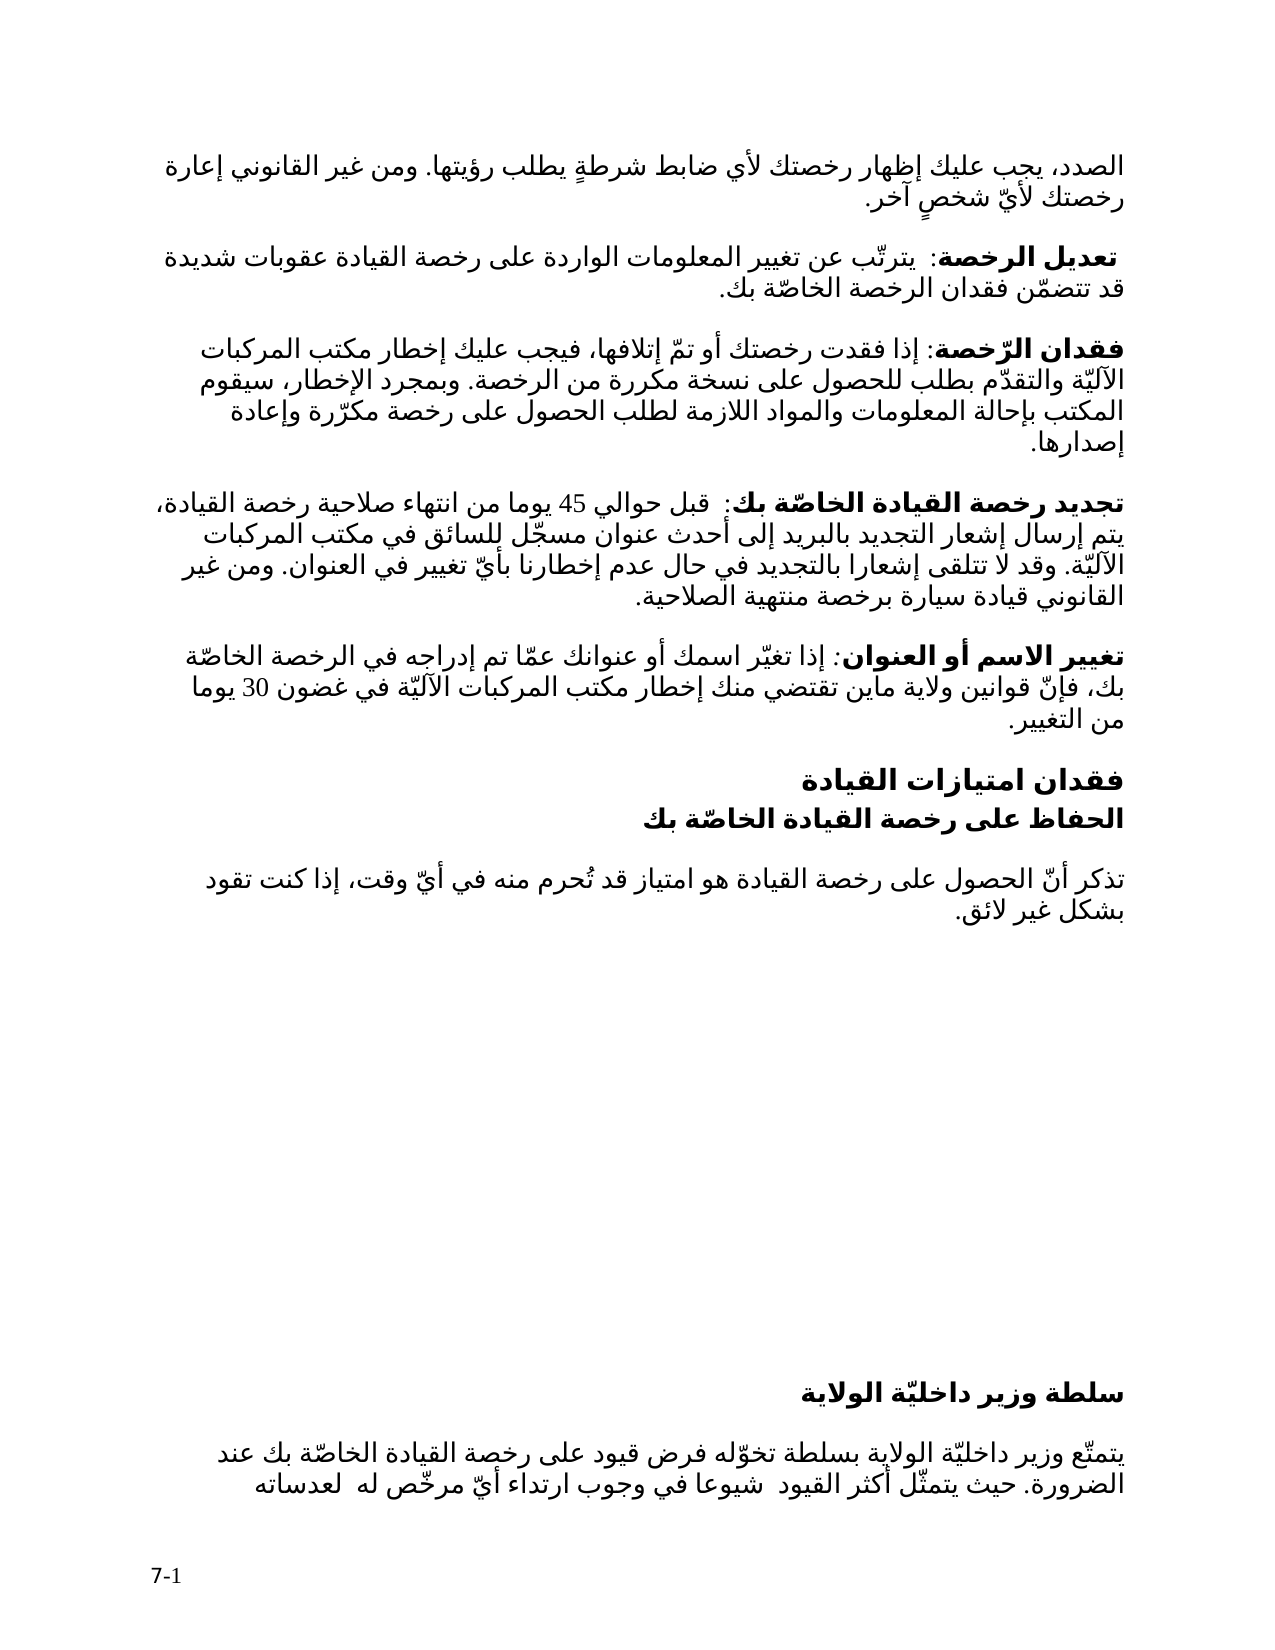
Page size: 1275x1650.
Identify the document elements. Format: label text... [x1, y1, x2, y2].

subtitle فقدان امتيازات القيادة [150, 763, 1125, 797]
text فقدان الرّخصة: إذا فقدت رخصتك أو تمّ إتلافها، فيجب عليك إخطار مكتب المركبات الآليّة والتقدّم بطلب للحصول على نسخة مكررة من الرخصة. وبمجرد الإخطار، سيقوم المكتب بإحالة المعلومات والمواد اللازمة لطلب الحصول على رخصة مكرّرة وإعادة إصدارها. [150, 333, 1125, 457]
text الحفاظ على رخصة القيادة الخاصّة بك [150, 803, 1125, 834]
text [150, 150, 1125, 212]
text تجديد رخصة القيادة الخاصّة بك: قبل حوالي 45 يوما من انتهاء صلاحية رخصة القيادة، يتم إرسال إشعار التجديد بالبريد إلى أحدث عنوان مسجّل للسائق في مكتب المركبات الآليّة. وقد لا تتلقى إشعارا بالتجديد في حال عدم إخطارنا بأيّ تغيير في العنوان. ومن غير القانوني قيادة سيارة برخصة منتهية الصلاحية. [150, 487, 1125, 611]
text تذكر أنّ الحصول على رخصة القيادة هو امتياز قد تُحرم منه في أيّ وقت، إذا كنت تقود بشكل غير لائق. [150, 863, 1125, 925]
text تغيير الاسم أو العنوان: إذا تغيّر اسمك أو عنوانك عمّا تم إدراجه في الرخصة الخاصّة بك، فإنّ قوانين ولاية ماين تقتضي منك إخطار مكتب المركبات الآليّة في غضون 30 يوما من التغيير. [150, 640, 1125, 734]
text تعديل الرخصة: يترتّب عن تغيير المعلومات الواردة على رخصة القيادة عقوبات شديدة قد تتضمّن فقدان الرخصة الخاصّة بك. [150, 241, 1125, 304]
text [150, 1437, 1125, 1499]
text سلطة وزير داخليّة الولاية [150, 1377, 1125, 1408]
